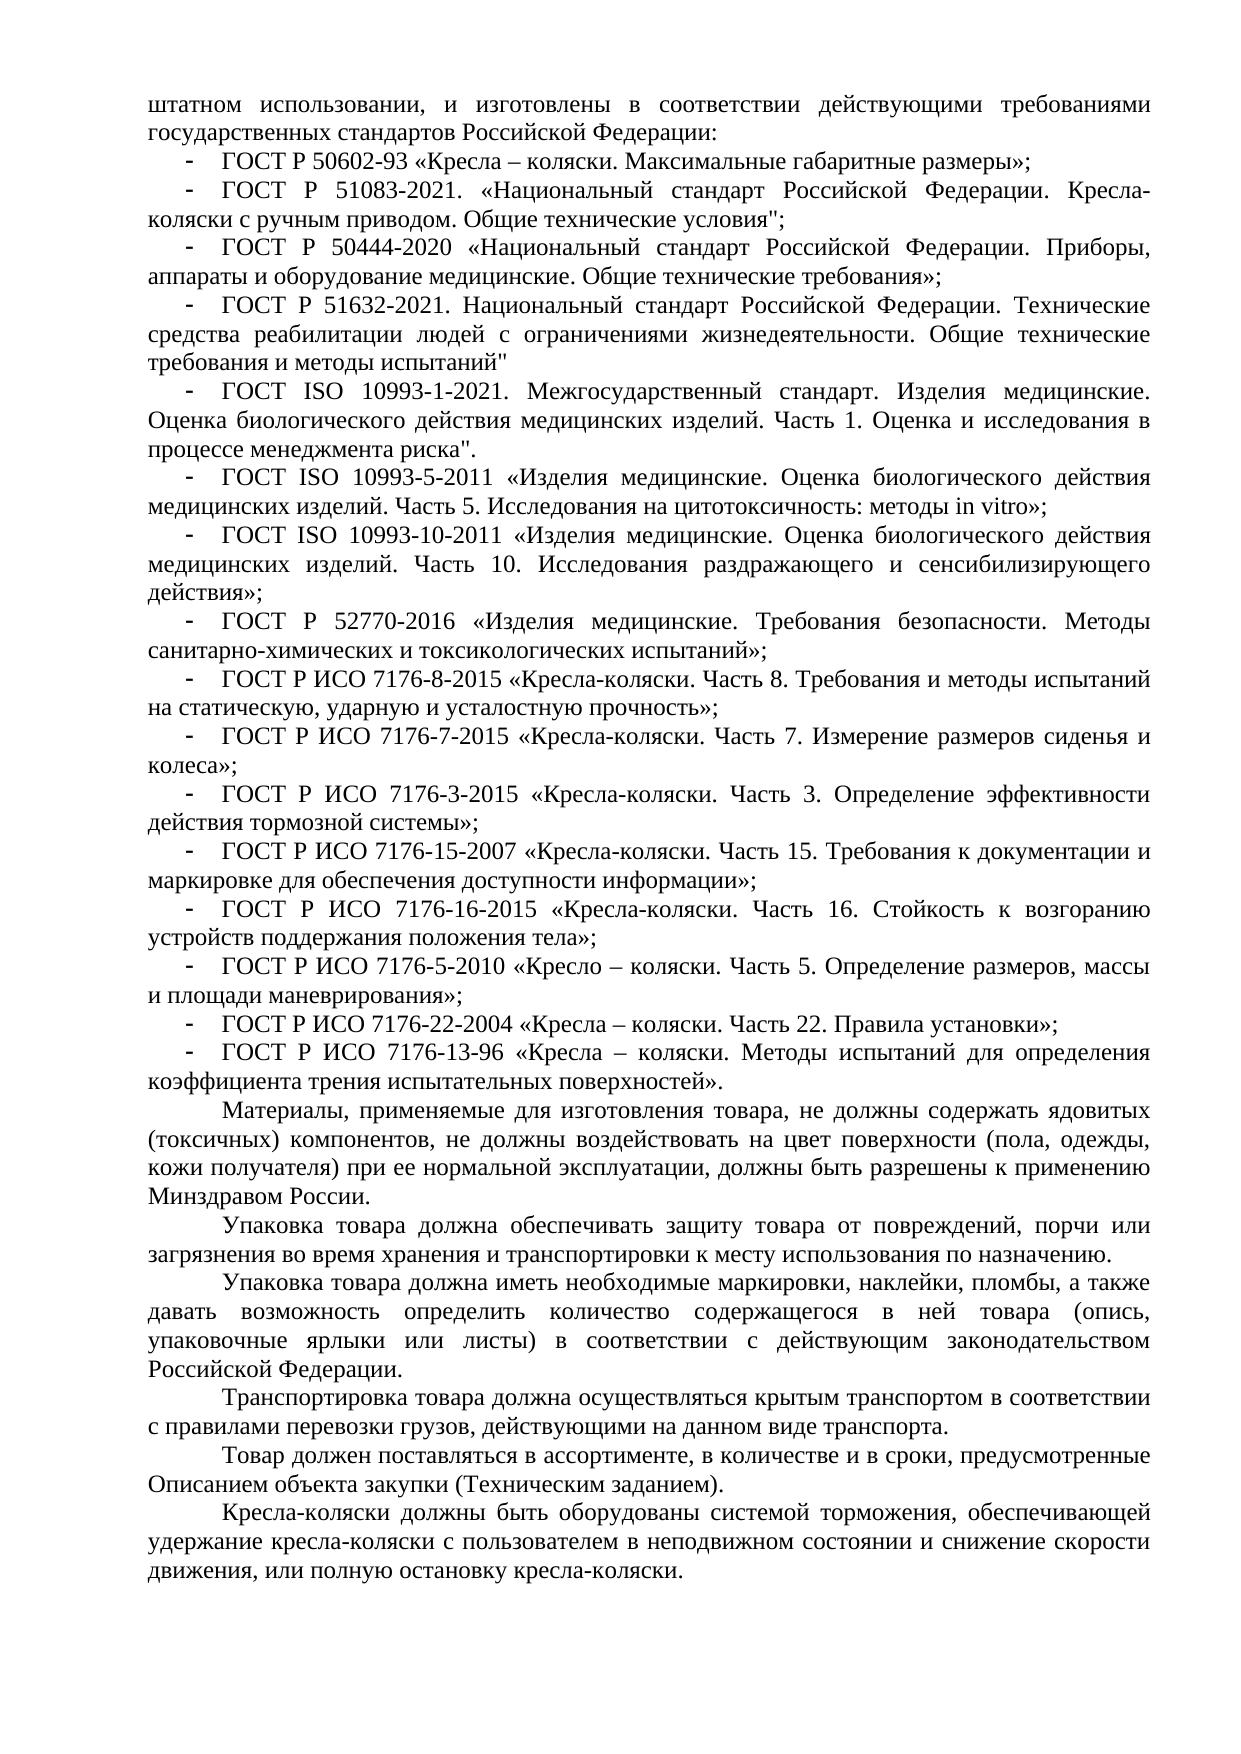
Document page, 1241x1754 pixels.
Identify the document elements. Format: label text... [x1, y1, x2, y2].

list ГОСТ Р ИСО 7176-8-2015 «Кресла-коляски. Часть 8. Требования и методы испытаний на статическую, ударную и усталостную прочность»; [148, 664, 1152, 721]
list ГОСТ ISO 10993-1-2021. Межгосударственный стандарт. Изделия медицинские. Оценка биологического действия медицинских изделий. Часть 1. Оценка и исследования в процессе менеджмента риска". [148, 376, 1152, 462]
list ГОСТ Р ИСО 7176-7-2015 «Кресла-коляски. Часть 7. Измерение размеров сиденья и колеса»; [148, 721, 1152, 779]
list ГОСТ Р 50602-93 «Кресла – коляски. Максимальные габаритные размеры»; [148, 146, 1152, 175]
text Материалы, применяемые для изготовления товара, не должны содержать ядовитых (токсичных) компонентов, не должны воздействовать на цвет поверхности (пола, одежды, кожи получателя) при ее нормальной эксплуатации, должны быть разрешены к применению Минздравом России. [148, 1095, 1152, 1210]
list ГОСТ Р ИСО 7176-15-2007 «Кресла-коляски. Часть 15. Требования к документации и маркировке для обеспечения доступности информации»; [148, 836, 1152, 894]
list ГОСТ Р ИСО 7176-3-2015 «Кресла-коляски. Часть 3. Определение эффективности действия тормозной системы»; [148, 779, 1152, 836]
list ГОСТ Р ИСО 7176-16-2015 «Кресла-коляски. Часть 16. Стойкость к возгоранию устройств поддержания положения тела»; [148, 894, 1152, 951]
list ГОСТ Р 50444-2020 «Национальный стандарт Российской Федерации. Приборы, аппараты и оборудование медицинские. Общие технические требования»; [148, 232, 1152, 290]
text Кресла-коляски должны быть оборудованы системой торможения, обеспечивающей удержание кресла-коляски с пользователем в неподвижном состоянии и снижение скорости движения, или полную остановку кресла-коляски. [148, 1497, 1152, 1584]
text Товар должен поставляться в ассортименте, в количестве и в сроки, предусмотренные Описанием объекта закупки (Техническим заданием). [148, 1440, 1152, 1497]
list ГОСТ Р ИСО 7176-13-96 «Кресла – коляски. Методы испытаний для определения коэффициента трения испытательных поверхностей». [148, 1037, 1152, 1095]
text Упаковка товара должна обеспечивать защиту товара от повреждений, порчи или загрязнения во время хранения и транспортировки к месту использования по назначению. [148, 1210, 1152, 1267]
list ГОСТ ISO 10993-5-2011 «Изделия медицинские. Оценка биологического действия медицинских изделий. Часть 5. Исследования на цитотоксичность: методы in vitro»; [148, 462, 1152, 520]
list ГОСТ Р 51632-2021. Национальный стандарт Российской Федерации. Технические средства реабилитации людей с ограничениями жизнедеятельности. Общие технические требования и методы испытаний" [148, 290, 1152, 376]
list ГОСТ Р 51083-2021. «Национальный стандарт Российской Федерации. Кресла-коляски с ручным приводом. Общие технические условия"; [148, 175, 1152, 232]
text Транспортировка товара должна осуществляться крытым транспортом в соответствии с правилами перевозки грузов, действующими на данном виде транспорта. [148, 1382, 1152, 1440]
list ГОСТ ISO 10993-10-2011 «Изделия медицинские. Оценка биологического действия медицинских изделий. Часть 10. Исследования раздражающего и сенсибилизирующего действия»; [148, 520, 1152, 606]
list ГОСТ Р ИСО 7176-5-2010 «Кресло – коляски. Часть 5. Определение размеров, массы и площади маневрирования»; [148, 951, 1152, 1009]
list ГОСТ Р 52770-2016 «Изделия медицинские. Требования безопасности. Методы санитарно-химических и токсикологических испытаний»; [148, 606, 1152, 664]
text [148, 89, 1152, 146]
text Упаковка товара должна иметь необходимые маркировки, наклейки, пломбы, а также давать возможность определить количество содержащегося в ней товара (опись, упаковочные ярлыки или листы) в соответствии с действующим законодательством Российской Федерации. [148, 1267, 1152, 1382]
list ГОСТ Р ИСО 7176-22-2004 «Кресла – коляски. Часть 22. Правила установки»; [148, 1009, 1152, 1037]
